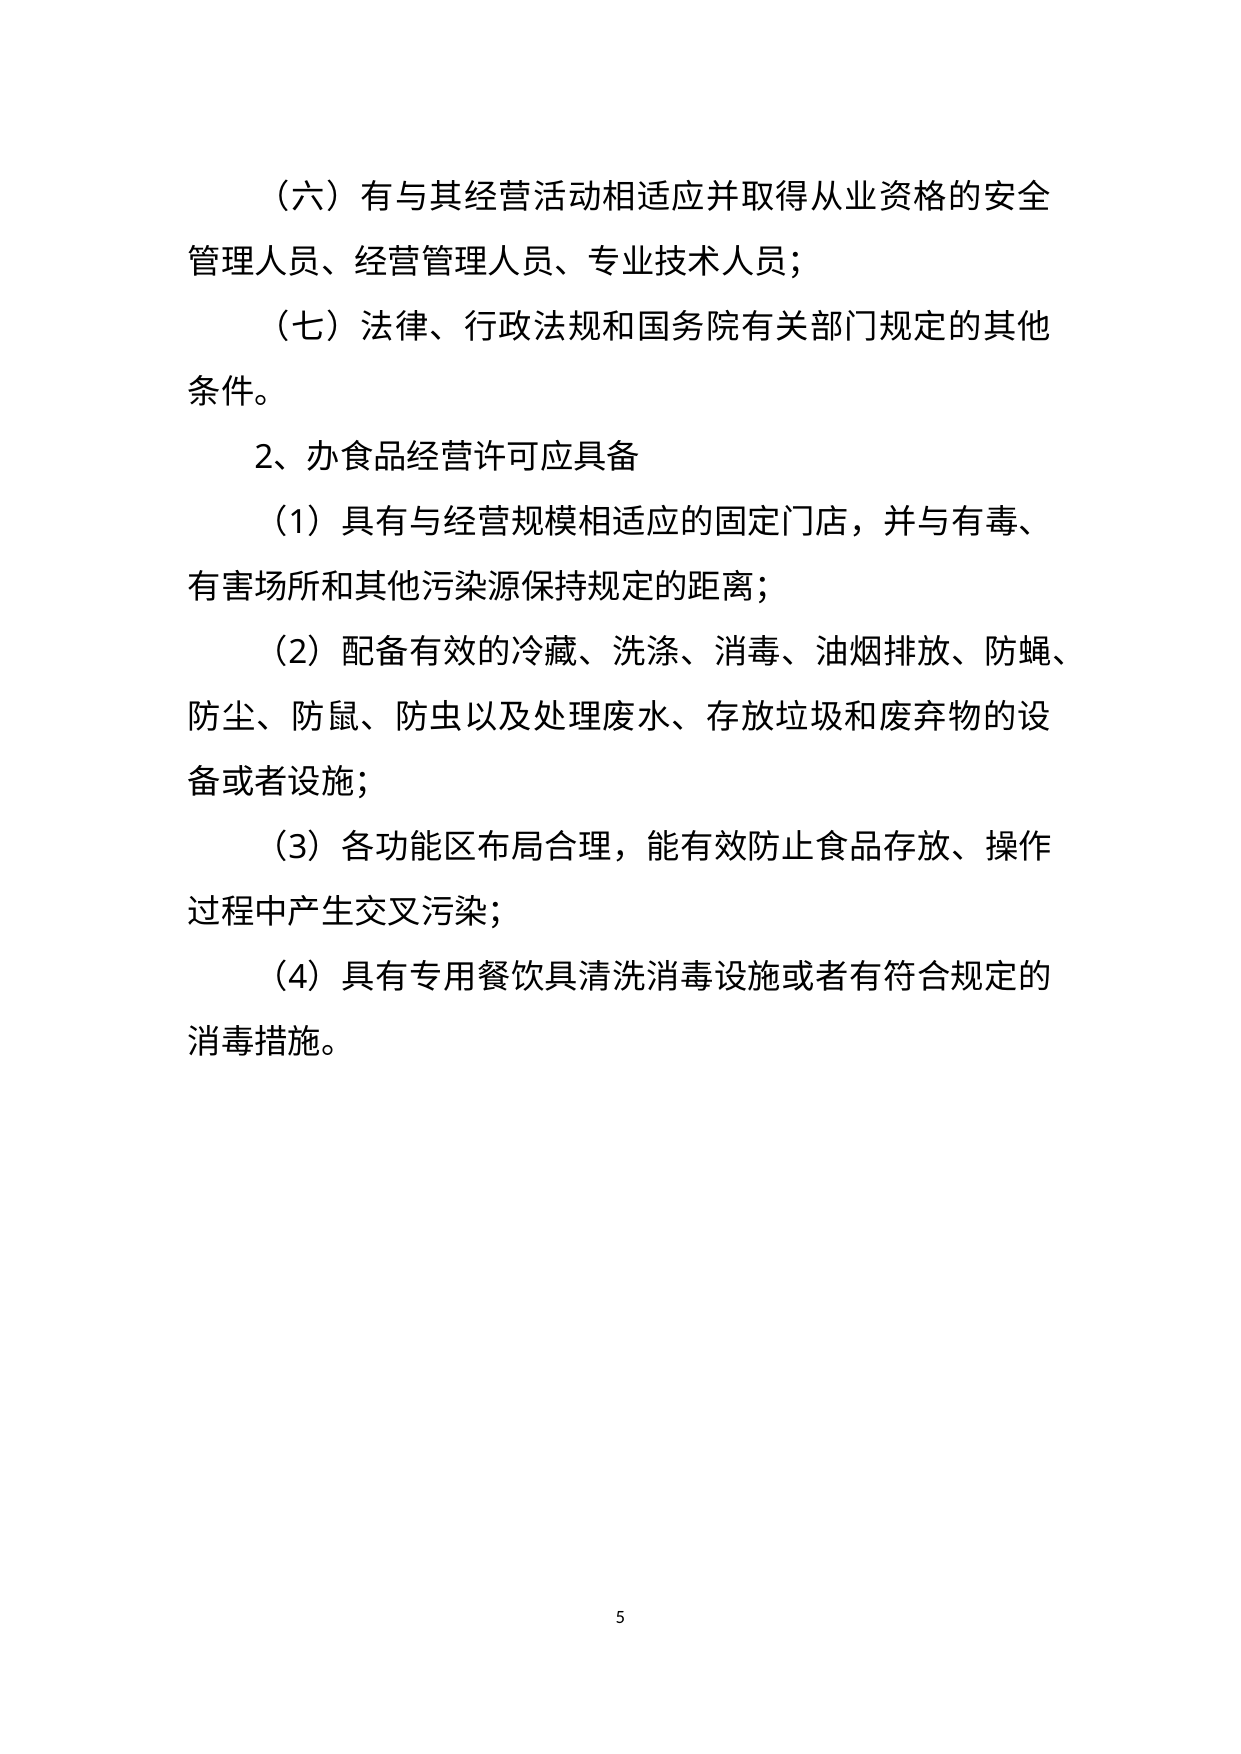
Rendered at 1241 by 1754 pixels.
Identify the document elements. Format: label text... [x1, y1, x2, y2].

text （3）各功能区布局合理，能有效防止食品存放、操作过程中产生交叉污染； [187, 812, 1053, 942]
text （2）配备有效的冷藏、洗涤、消毒、油烟排放、防蝇、防尘、防鼠、防虫以及处理废水、存放垃圾和废弃物的设备或者设施； [187, 617, 1053, 812]
text 2、办食品经营许可应具备 [187, 422, 1053, 487]
text （1）具有与经营规模相适应的固定门店，并与有毒、有害场所和其他污染源保持规定的距离； [187, 487, 1053, 617]
text （4）具有专用餐饮具清洗消毒设施或者有符合规定的消毒措施。 [187, 942, 1053, 1072]
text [187, 162, 1053, 422]
